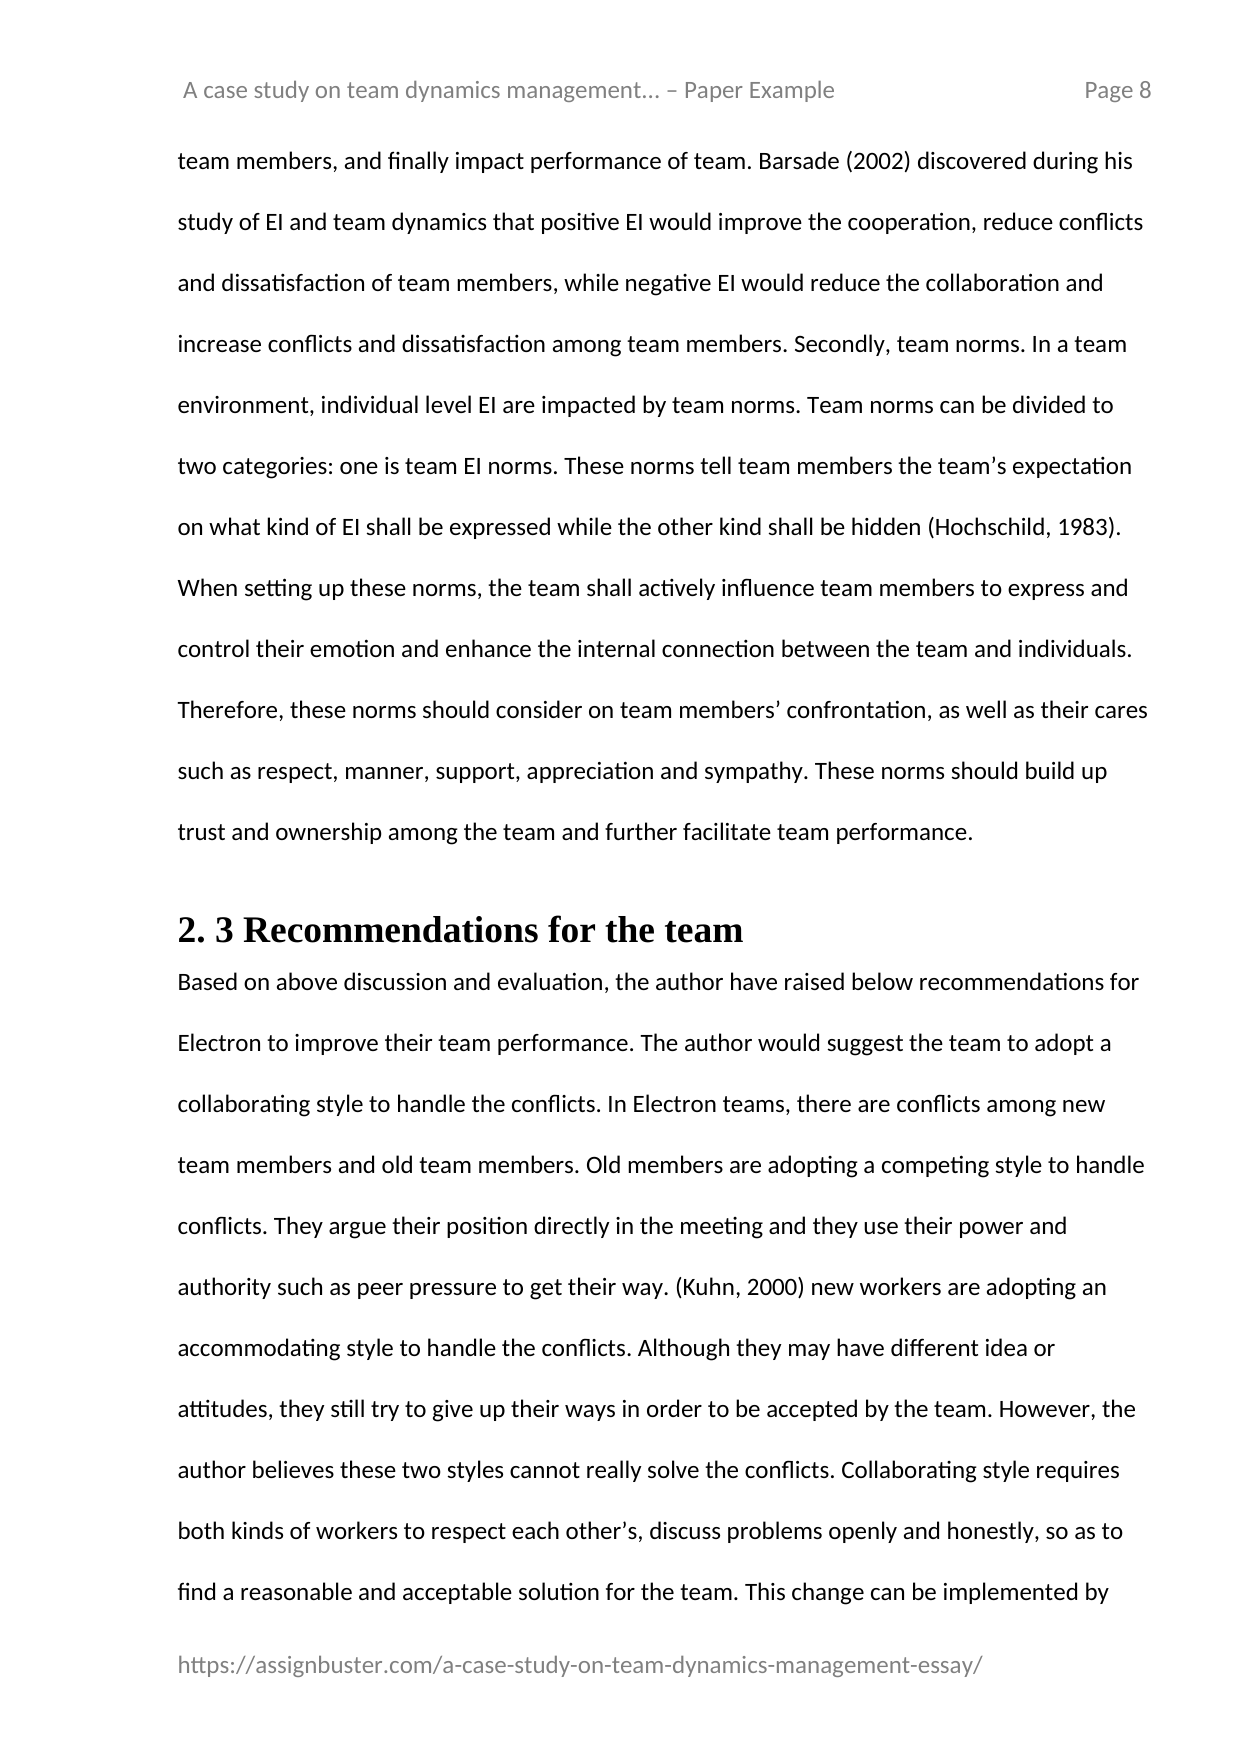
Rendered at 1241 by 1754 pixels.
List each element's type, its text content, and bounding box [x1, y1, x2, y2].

subtitle 2. 3 Recommendations for the team [177, 907, 1152, 950]
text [177, 966, 1152, 1607]
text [177, 145, 1152, 847]
